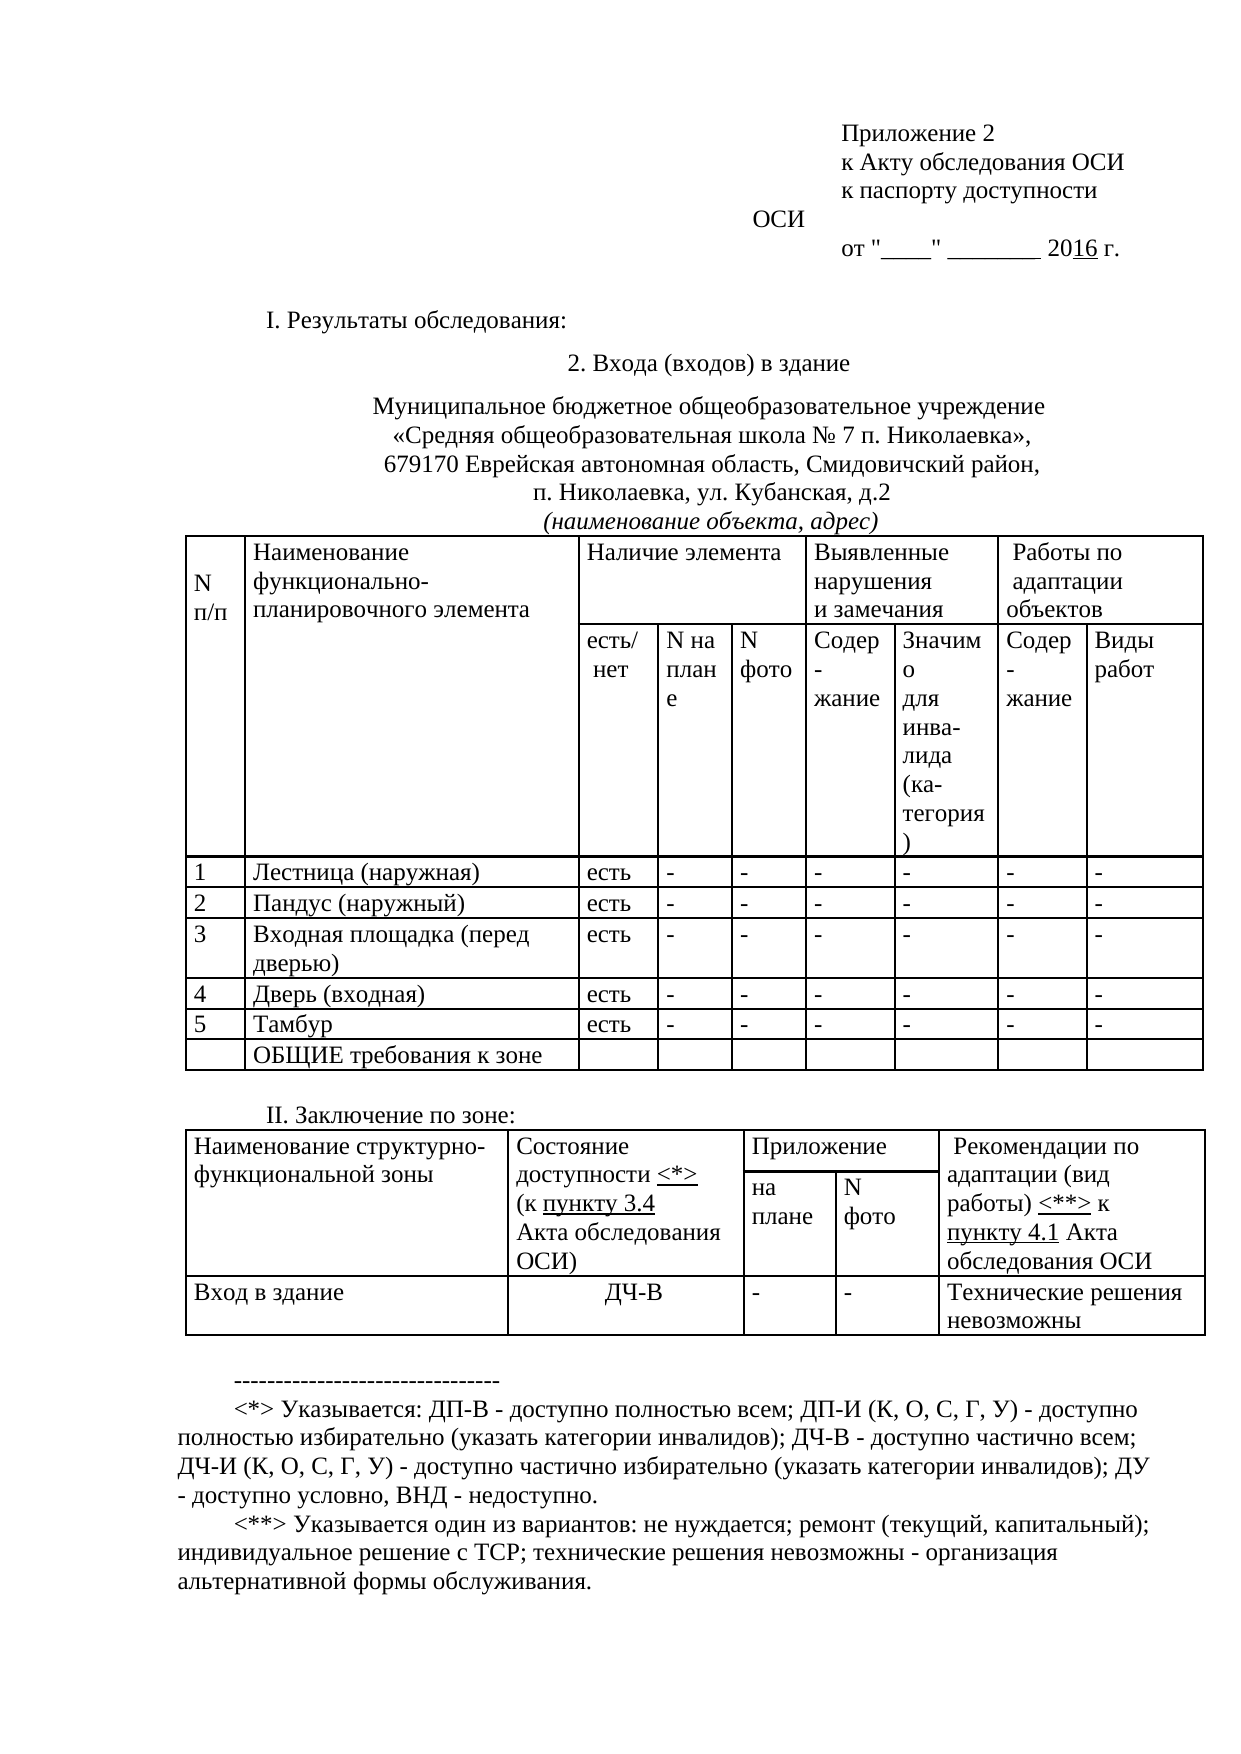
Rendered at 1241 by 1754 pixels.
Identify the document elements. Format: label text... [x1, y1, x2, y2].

table_cell есть [580, 858, 657, 886]
table_cell [187, 1040, 244, 1069]
table_cell - [807, 858, 894, 886]
table_header Наименование структурно- функциональной зоны [187, 1131, 507, 1274]
table_cell [1088, 1040, 1202, 1069]
table_header N п/п [187, 537, 244, 855]
table_cell N фото [733, 625, 805, 855]
table_cell - [896, 979, 997, 1007]
text II. Заключение по зоне: [177, 1100, 1152, 1129]
table_cell Технические решения невозможны [940, 1277, 1204, 1334]
table_cell - [1088, 979, 1202, 1007]
table_cell - [659, 919, 731, 977]
text 2. Входа (входов) в здание [177, 348, 1152, 377]
table_cell - [896, 858, 997, 886]
text I. Результаты обследования: [177, 305, 1152, 334]
table_cell Содер- жание [999, 625, 1086, 855]
table_header Наименование функционально- планировочного элемента [246, 537, 578, 855]
table_cell Вход в здание [187, 1277, 507, 1334]
table_cell [733, 1040, 805, 1069]
table_cell - [999, 919, 1086, 977]
table_cell - [896, 919, 997, 977]
table_cell - [999, 1010, 1086, 1038]
table_cell Лестница (наружная) [246, 858, 578, 886]
table_cell - [999, 858, 1086, 886]
table_cell 4 [187, 979, 244, 1007]
table_cell - [733, 919, 805, 977]
table_header Выявленные нарушения и замечания [807, 537, 997, 623]
table_cell - [1088, 888, 1202, 917]
table_cell 1 [187, 858, 244, 886]
table_cell [896, 1040, 997, 1069]
table_cell - [659, 858, 731, 886]
table_header Состояние доступности <*> (к пункту 3.4 Акта обследования ОСИ) [509, 1131, 743, 1274]
table_cell Входная площадка (перед дверью) [246, 919, 578, 977]
text Приложение 2 [752, 118, 1152, 147]
text 679170 Еврейская автономная область, Смидовичский район, [177, 449, 1152, 477]
table_header Рекомендации по адаптации (вид работы) <**> к пункту 4.1 Акта обследования ОСИ [940, 1131, 1204, 1274]
table_cell есть [580, 1010, 657, 1038]
table_cell Виды работ [1088, 625, 1202, 855]
table_cell есть [580, 919, 657, 977]
text от "____" _______ 2016 г. [752, 233, 1152, 262]
text «Средняя общеобразовательная школа № 7 п. Николаевка», [177, 420, 1152, 449]
table_cell N на плане [659, 625, 731, 855]
table_cell - [1088, 919, 1202, 977]
text Муниципальное бюджетное общеобразовательное учреждение [177, 391, 1152, 420]
table_cell 5 [187, 1010, 244, 1038]
text <**> Указывается один из вариантов: не нуждается; ремонт (текущий, капитальный); индивидуальное решение с ТСР; технические решения невозможны - организация альтернативной формы обслуживания. [177, 1509, 1152, 1595]
table_cell Тамбур [246, 1010, 578, 1038]
table_cell - [999, 888, 1086, 917]
table_cell есть [580, 888, 657, 917]
table_cell [659, 1040, 731, 1069]
table_cell - [1088, 858, 1202, 886]
table_cell - [896, 888, 997, 917]
table_cell 2 [187, 888, 244, 917]
table_cell - [659, 1010, 731, 1038]
table_cell - [733, 858, 805, 886]
table_cell Значимо для инва- лида (ка- тегория) [896, 625, 997, 855]
table_cell [580, 1040, 657, 1069]
text <*> Указывается: ДП-В - доступно полностью всем; ДП-И (К, О, С, Г, У) - доступно полностью избирательно (указать категории инвалидов); ДЧ-В - доступно частично всем; ДЧ-И (К, О, С, Г, У) - доступно частично избирательно (указать категории инвалидов); ДУ - доступно условно, ВНД - недоступно. [177, 1394, 1152, 1509]
text к паспорту доступности ОСИ [752, 176, 1152, 233]
table_cell [807, 1040, 894, 1069]
table_cell - [733, 888, 805, 917]
table_cell на плане [745, 1173, 835, 1274]
table_header Приложение [745, 1131, 938, 1170]
text -------------------------------- [177, 1365, 1152, 1394]
text к Акту обследования ОСИ [752, 147, 1152, 176]
table_cell есть/ нет [580, 625, 657, 855]
table_cell - [807, 919, 894, 977]
table_header Работы по адаптации объектов [999, 537, 1202, 623]
table_cell - [733, 979, 805, 1007]
table_cell - [733, 1010, 805, 1038]
table_cell [999, 1040, 1086, 1069]
table_cell ОБЩИЕ требования к зоне [246, 1040, 578, 1069]
table_header Наличие элемента [580, 537, 805, 623]
table_cell Дверь (входная) [246, 979, 578, 1007]
table_cell - [896, 1010, 997, 1038]
table_cell N фото [837, 1173, 938, 1274]
table_cell есть [580, 979, 657, 1007]
table_cell Пандус (наружный) [246, 888, 578, 917]
table_cell 3 [187, 919, 244, 977]
table_cell - [745, 1277, 835, 1334]
table_cell - [807, 1010, 894, 1038]
table_cell - [837, 1277, 938, 1334]
table_cell ДЧ-В [509, 1277, 743, 1334]
table_cell - [659, 888, 731, 917]
table_cell - [1088, 1010, 1202, 1038]
table_cell - [659, 979, 731, 1007]
text (наименование объекта, адрес) [177, 506, 1152, 535]
table_cell - [807, 979, 894, 1007]
table_cell Содер- жание [807, 625, 894, 855]
table_cell - [999, 979, 1086, 1007]
text п. Николаевка, ул. Кубанская, д.2 [177, 477, 1152, 506]
table_cell - [807, 888, 894, 917]
